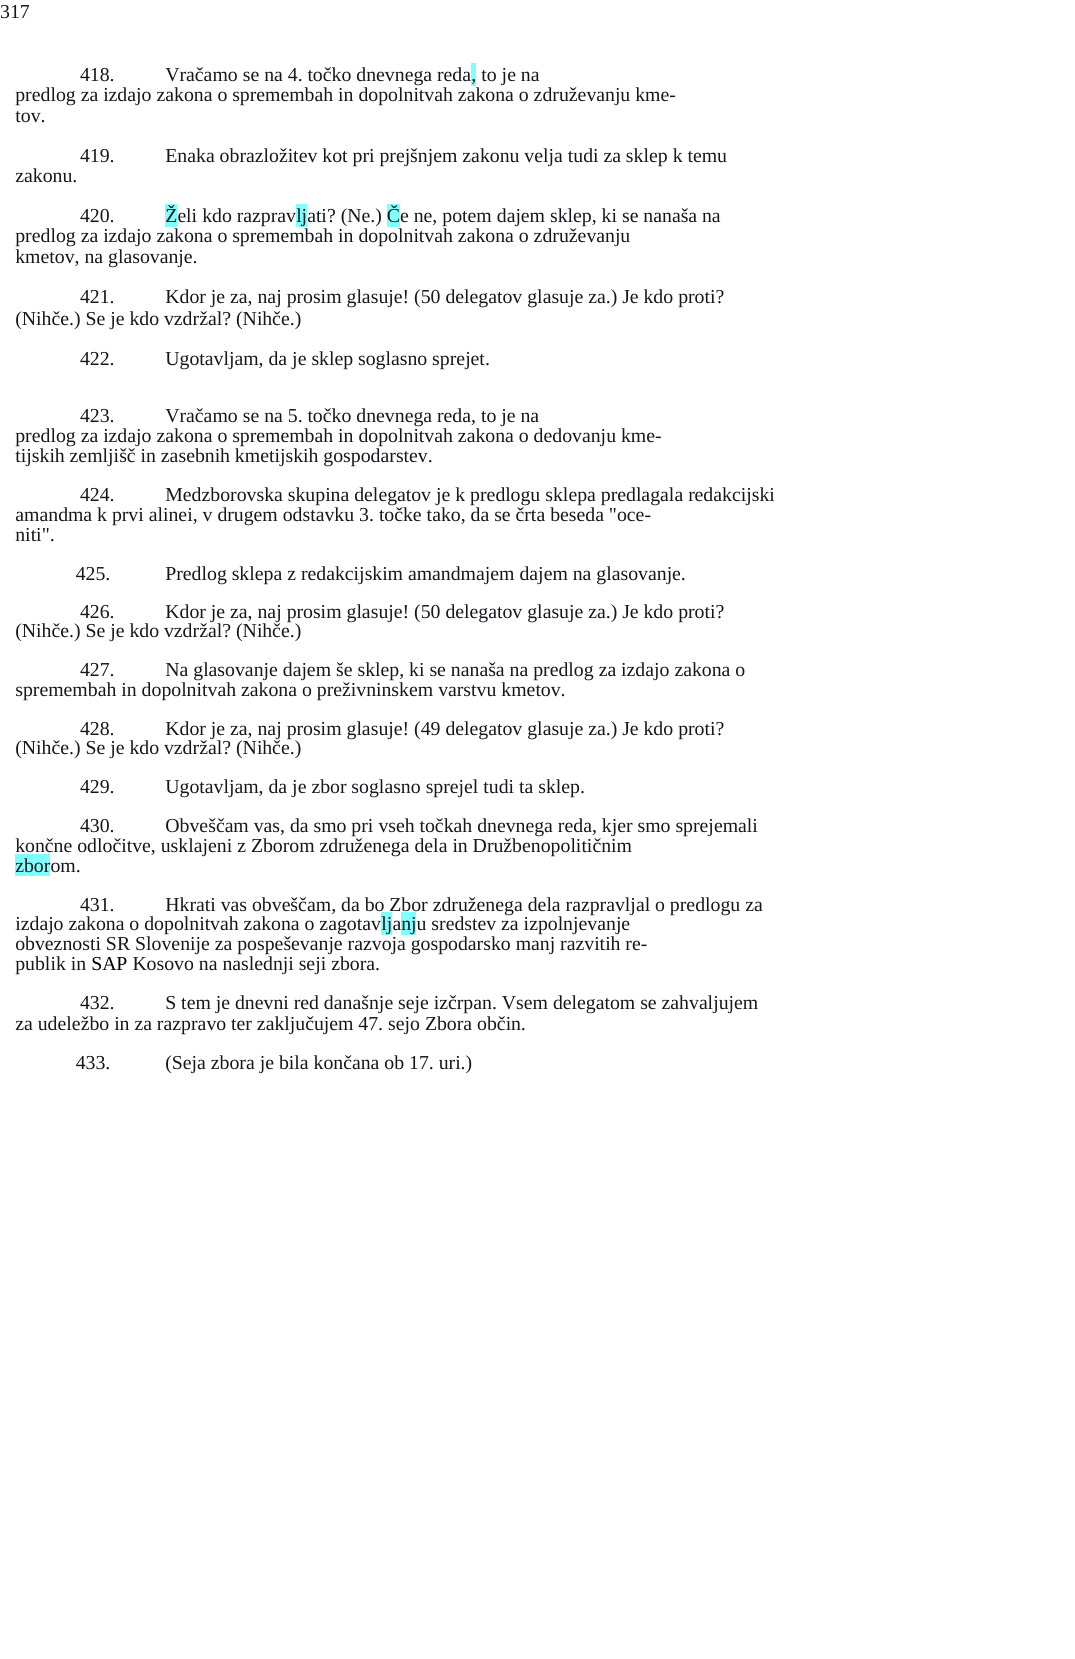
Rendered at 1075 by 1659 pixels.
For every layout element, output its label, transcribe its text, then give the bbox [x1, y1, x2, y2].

text Kdor je za, naj prosim glasuje! (50 delegatov glasuje za.) Je kdo proti? (Nihče.) Se je kdo vzdržal? (Nihče.) [15, 603, 1016, 642]
text Predlog sklepa z redakcijskim amandmajem dajem na glasovanje. [15, 564, 1016, 584]
text Obveščam vas, da smo pri vseh točkah dnevnega reda, kjer smo sprejemali končne odločitve, usklajeni z Zborom združenega dela in Družbenopolitičnim zborom. [15, 817, 1016, 876]
text Enaka obrazložitev kot pri prejšnjem zakonu velja tudi za sklep k temu zakonu. [15, 145, 1016, 187]
text Kdor je za, naj prosim glasuje! (50 delegatov glasuje za.) Je kdo proti? (Nihče.) Se je kdo vzdržal? (Nihče.) [15, 287, 1016, 330]
text Ugotavljam, da je sklep soglasno sprejet. [15, 349, 1016, 369]
text Vračamo se na 5. točko dnevnega reda, to je na predlog za izdajo zakona o spremembah in dopolnitvah zakona o dedovanju kme- tijskih zemljišč in zasebnih kmetijskih gospodarstev. [15, 406, 1016, 467]
text Kdor je za, naj prosim glasuje! (49 delegatov glasuje za.) Je kdo proti? (Nihče.) Se je kdo vzdržal? (Nihče.) [15, 719, 1016, 759]
text Medzborovska skupina delegatov je k predlogu sklepa predlagala redakcijski amandma k prvi alinei, v drugem odstavku 3. točke tako, da se črta beseda "oce- niti". [15, 486, 1016, 546]
text Vračamo se na 4. točko dnevnega reda, to je na predlog za izdajo zakona o spremembah in dopolnitvah zakona o združevanju kme- tov. [15, 65, 1016, 127]
text Hkrati vas obveščam, da bo Zbor združenega dela razpravljal o predlogu za izdajo zakona o dopolnitvah zakona o zagotavljanju sredstev za izpolnjevanje obveznosti SR Slovenije za pospeševanje razvoja gospodarsko manj razvitih re- publik in SAP Kosovo na naslednji seji zbora. [15, 895, 1016, 974]
text (Seja zbora je bila končana ob 17. uri.) [15, 1053, 1016, 1073]
text Želi kdo razpravljati? (Ne.) Če ne, potem dajem sklep, ki se nanaša na predlog za izdajo zakona o spremembah in dopolnitvah zakona o združevanju kmetov, na glasovanje. [15, 206, 1016, 268]
text Ugotavljam, da je zbor soglasno sprejel tudi ta sklep. [15, 778, 1016, 798]
text S tem je dnevni red današnje seje izčrpan. Vsem delegatom se zahvaljujem za udeležbo in za razpravo ter zaključujem 47. sejo Zbora občin. [15, 993, 1016, 1034]
text Na glasovanje dajem še sklep, ki se nanaša na predlog za izdajo zakona o spremembah in dopolnitvah zakona o preživninskem varstvu kmetov. [15, 661, 1016, 701]
